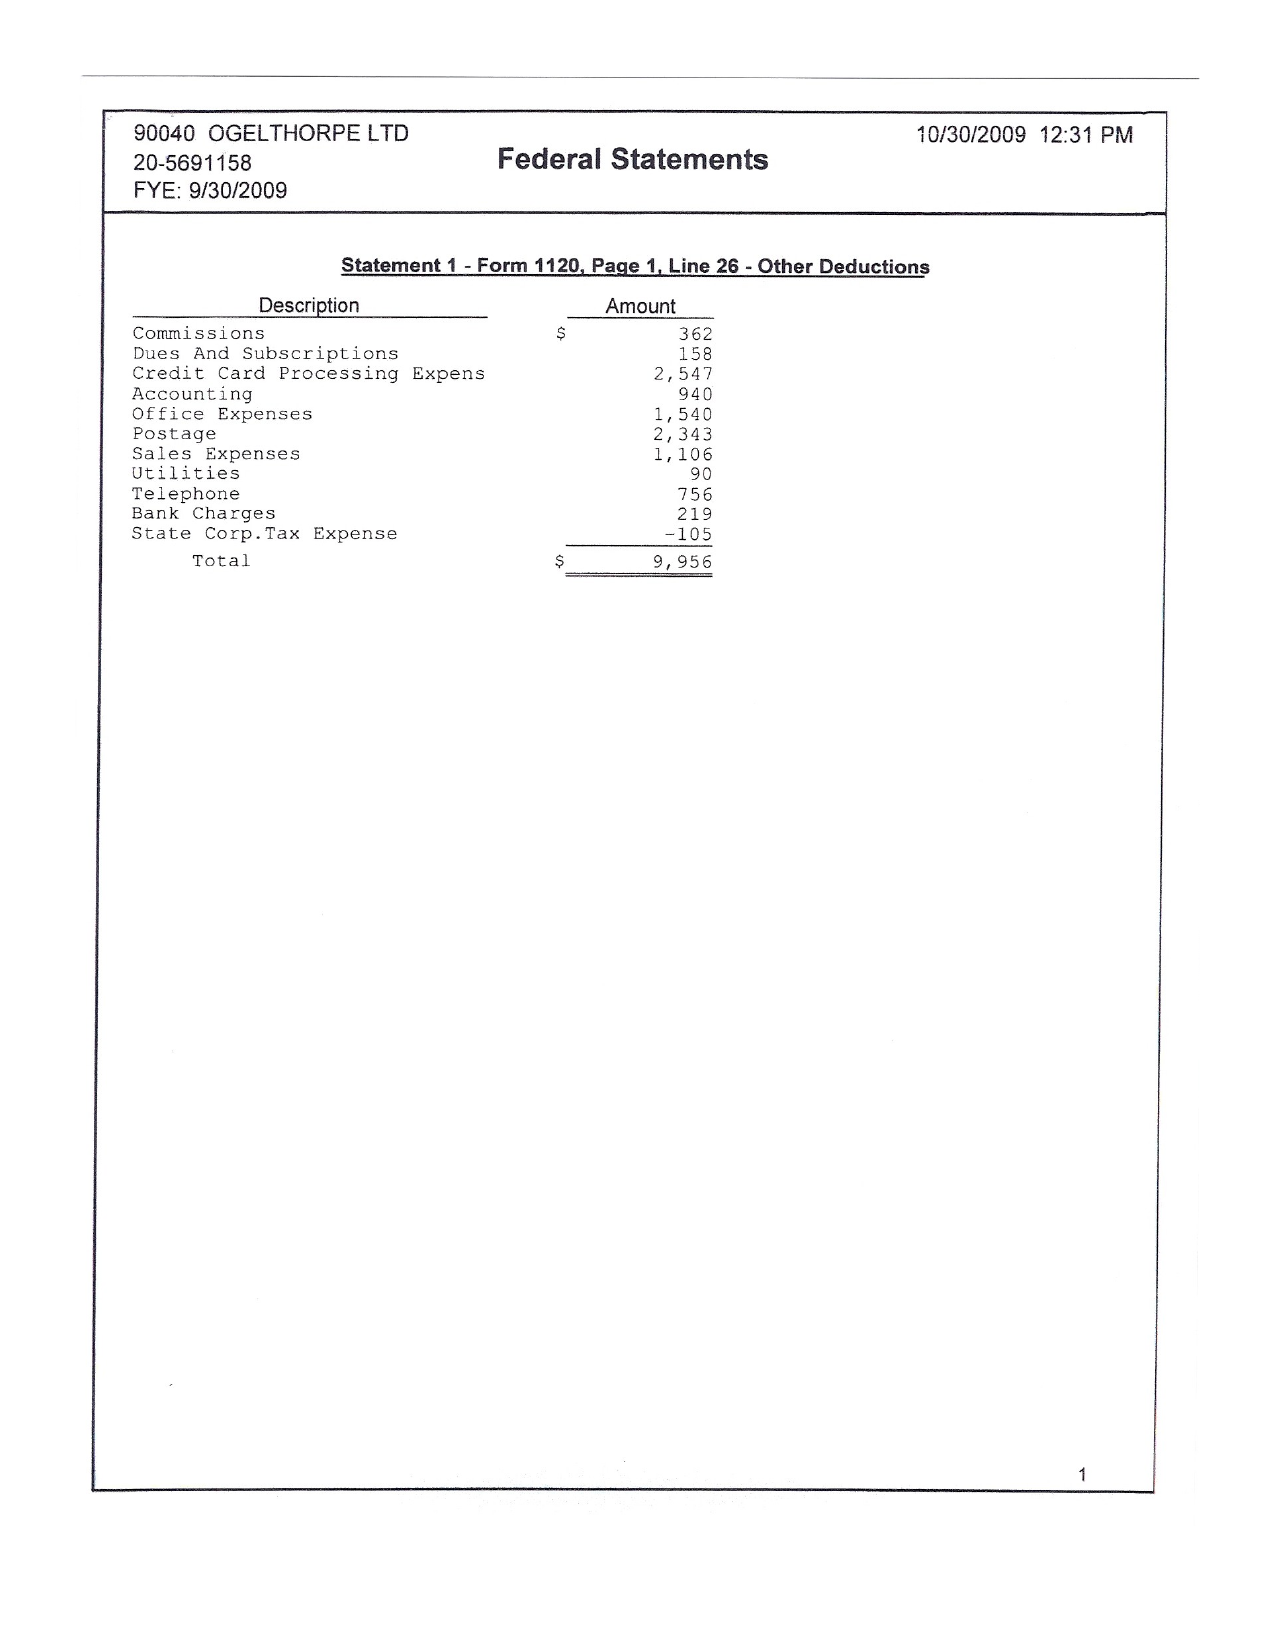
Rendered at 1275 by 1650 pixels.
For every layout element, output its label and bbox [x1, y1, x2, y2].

picture [75, 75, 1200, 1526]
